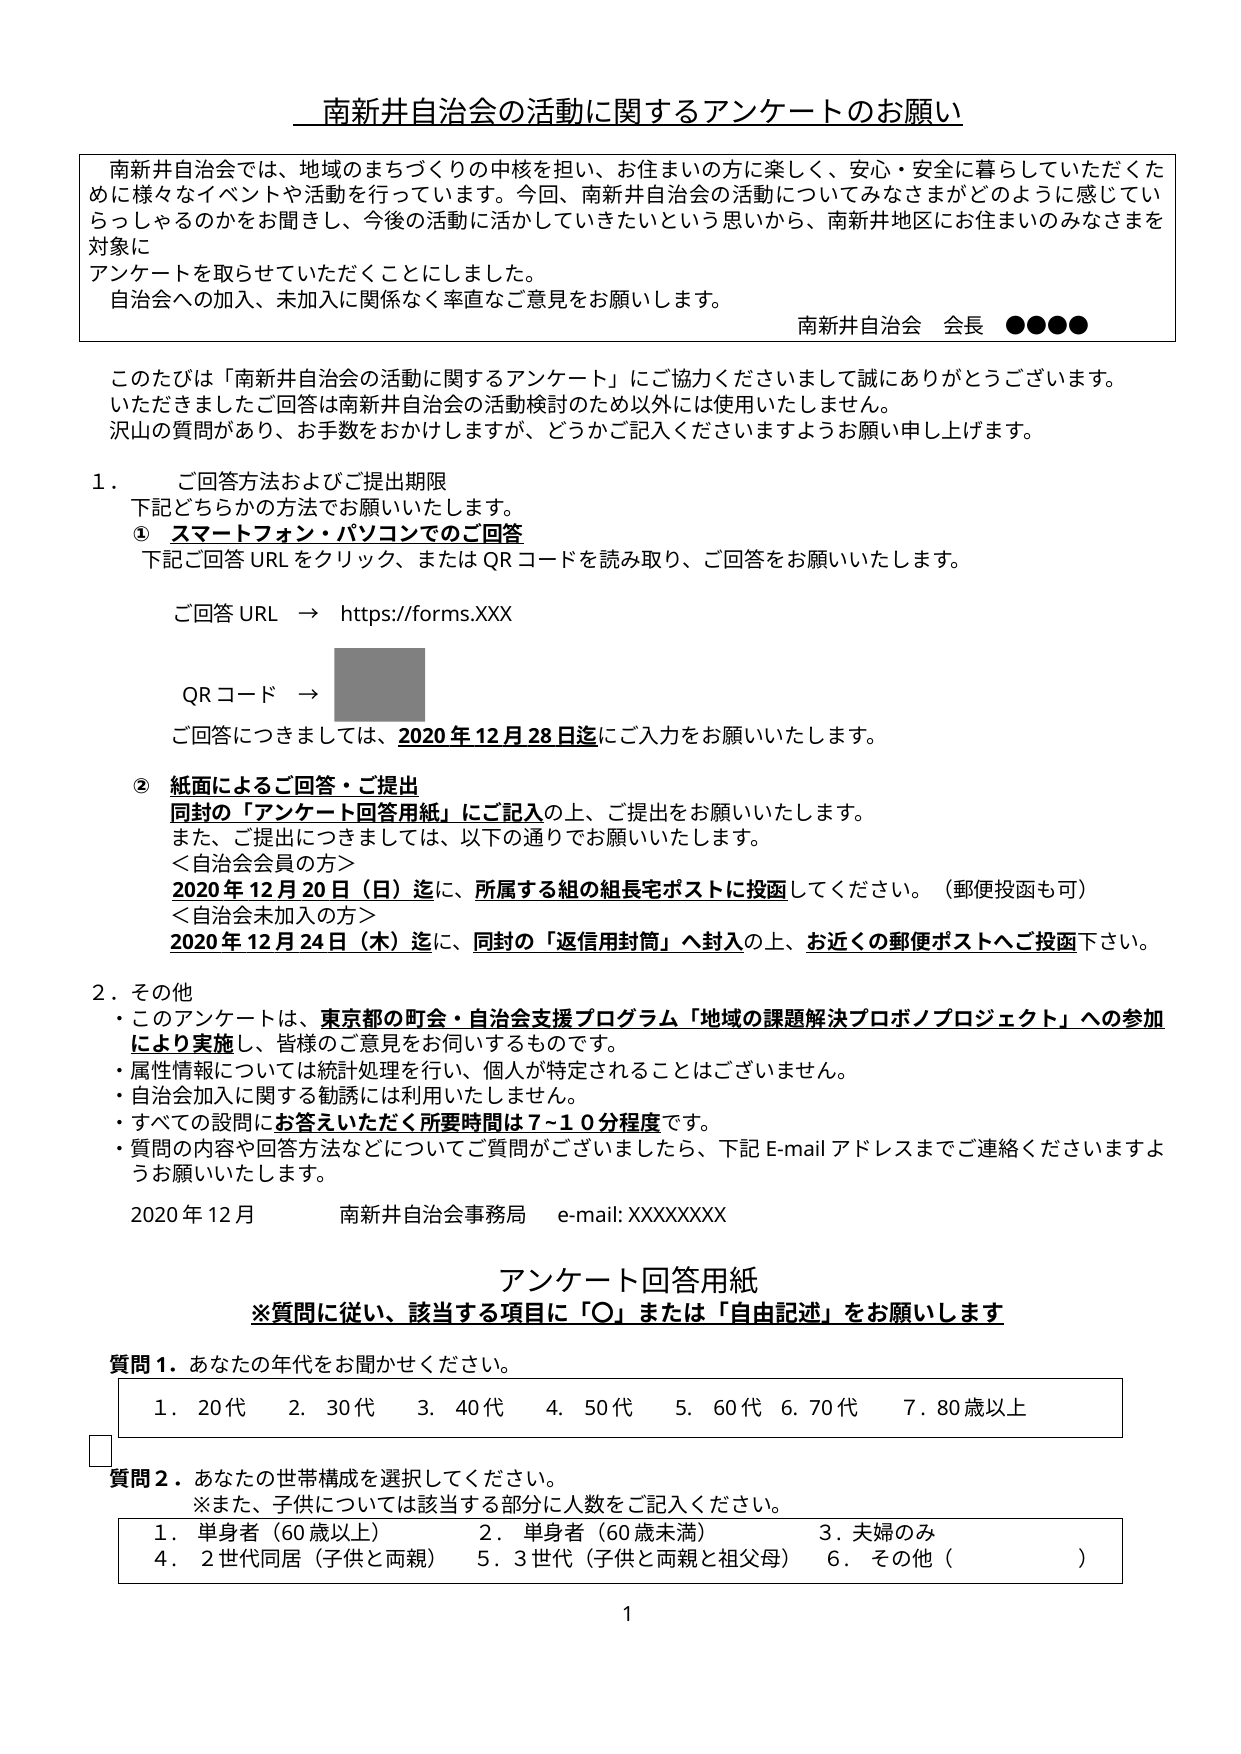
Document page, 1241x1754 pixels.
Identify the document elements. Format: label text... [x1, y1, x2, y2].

text ※また、子供については該当する部分に人数をご記入ください。 [109, 1492, 1167, 1518]
text 質問２．あなたの世帯構成を選択してください。 [109, 1466, 1167, 1492]
text ・このアンケートは、東京都の町会・自治会支援プログラム「地域の課題解決プロボノプロジェクト」への参加により実施し、皆様のご意見をお伺いするものです。 [109, 1005, 1167, 1057]
text ご回答URL → https://forms.XXX [89, 601, 1167, 627]
text アンケート回答用紙 [89, 1262, 1167, 1298]
table_header １. 20代 2. 30代 3. 40代 4. 50代 5. 60代 6. 70代 ７. 80歳以上 [119, 1379, 1122, 1437]
text アンケートを取らせていただくことにしました。 [89, 261, 1167, 287]
text ・質問の内容や回答方法などについてご質問がございましたら、下記E-mailアドレスまでご連絡くださいますようお願いいたします。 [109, 1135, 1167, 1187]
text ・すべての設問にお答えいただく所要時間は７~１０分程度です。 [89, 1109, 1167, 1135]
text 2020年12月20日（日）迄に、所属する組の組長宅ポストに投函してください。（郵便投函も可） [89, 877, 1167, 903]
list ＜自治会会員の方＞ [170, 851, 1167, 877]
list スマートフォン・パソコンでのご回答 [132, 520, 1167, 546]
text 南新井自治会では、地域のまちづくりの中核を担い、お住まいの方に楽しく、安心・安全に暮らしていただくために様々なイベントや活動を行っています。今回、南新井自治会の活動についてみなさまがどのように感じていらっしゃるのかをお聞きし、今後の活動に活かしていきたいという思いから、南新井地区にお住まいのみなさまを対象に [80, 155, 1175, 261]
text 質問1．あなたの年代をお聞かせください。 [89, 1351, 1167, 1377]
list 2020年12月24日（木）迄に、同封の「返信用封筒」へ封入の上、お近くの郵便ポストへご投函下さい。 [170, 929, 1167, 955]
list ＜自治会未加入の方＞ [170, 903, 1167, 929]
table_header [119, 1519, 1122, 1583]
list 同封の「アンケート回答用紙」にご記入の上、ご提出をお願いいたします。 [170, 799, 1167, 825]
text ・自治会加入に関する勧誘には利用いたしません。 [109, 1083, 1167, 1109]
text 南新井自治会の活動に関するアンケートのお願い [89, 93, 1167, 129]
text このたびは「南新井自治会の活動に関するアンケート」にご協力くださいまして誠にありがとうございます。 [89, 366, 1167, 392]
text ２．その他 [89, 979, 1167, 1005]
text いただきましたご回答は南新井自治会の活動検討のため以外には使用いたしません。 [89, 392, 1167, 418]
list また、ご提出につきましては、以下の通りでお願いいたします。 [170, 825, 1167, 851]
text 下記ご回答URLをクリック、またはQRコードを読み取り、ご回答をお願いいたします。 [89, 546, 1167, 572]
text ・属性情報については統計処理を行い、個人が特定されることはございません。 [109, 1057, 1167, 1083]
text 自治会への加入、未加入に関係なく率直なご意見をお願いします。 [89, 287, 1167, 309]
text 下記どちらかの方法でお願いいたします。 [89, 494, 1167, 520]
text ※質問に従い、該当する項目に「〇」または「自由記述」をお願いします [89, 1298, 1167, 1327]
list ご回答方法およびご提出期限 [89, 468, 1167, 494]
list ご回答につきましては、2020年12月28日迄にご入力をお願いいたします。 [170, 723, 1167, 749]
text 2020年12月 南新井自治会事務局 e-mail: XXXXXXXX [89, 1202, 1167, 1228]
text 南新井自治会 会長 [80, 309, 1175, 341]
text 沢山の質問があり、お手数をおかけしますが、どうかご記入くださいますようお願い申し上げます。 [89, 418, 1167, 444]
list 紙面によるご回答・ご提出 [132, 773, 1167, 799]
